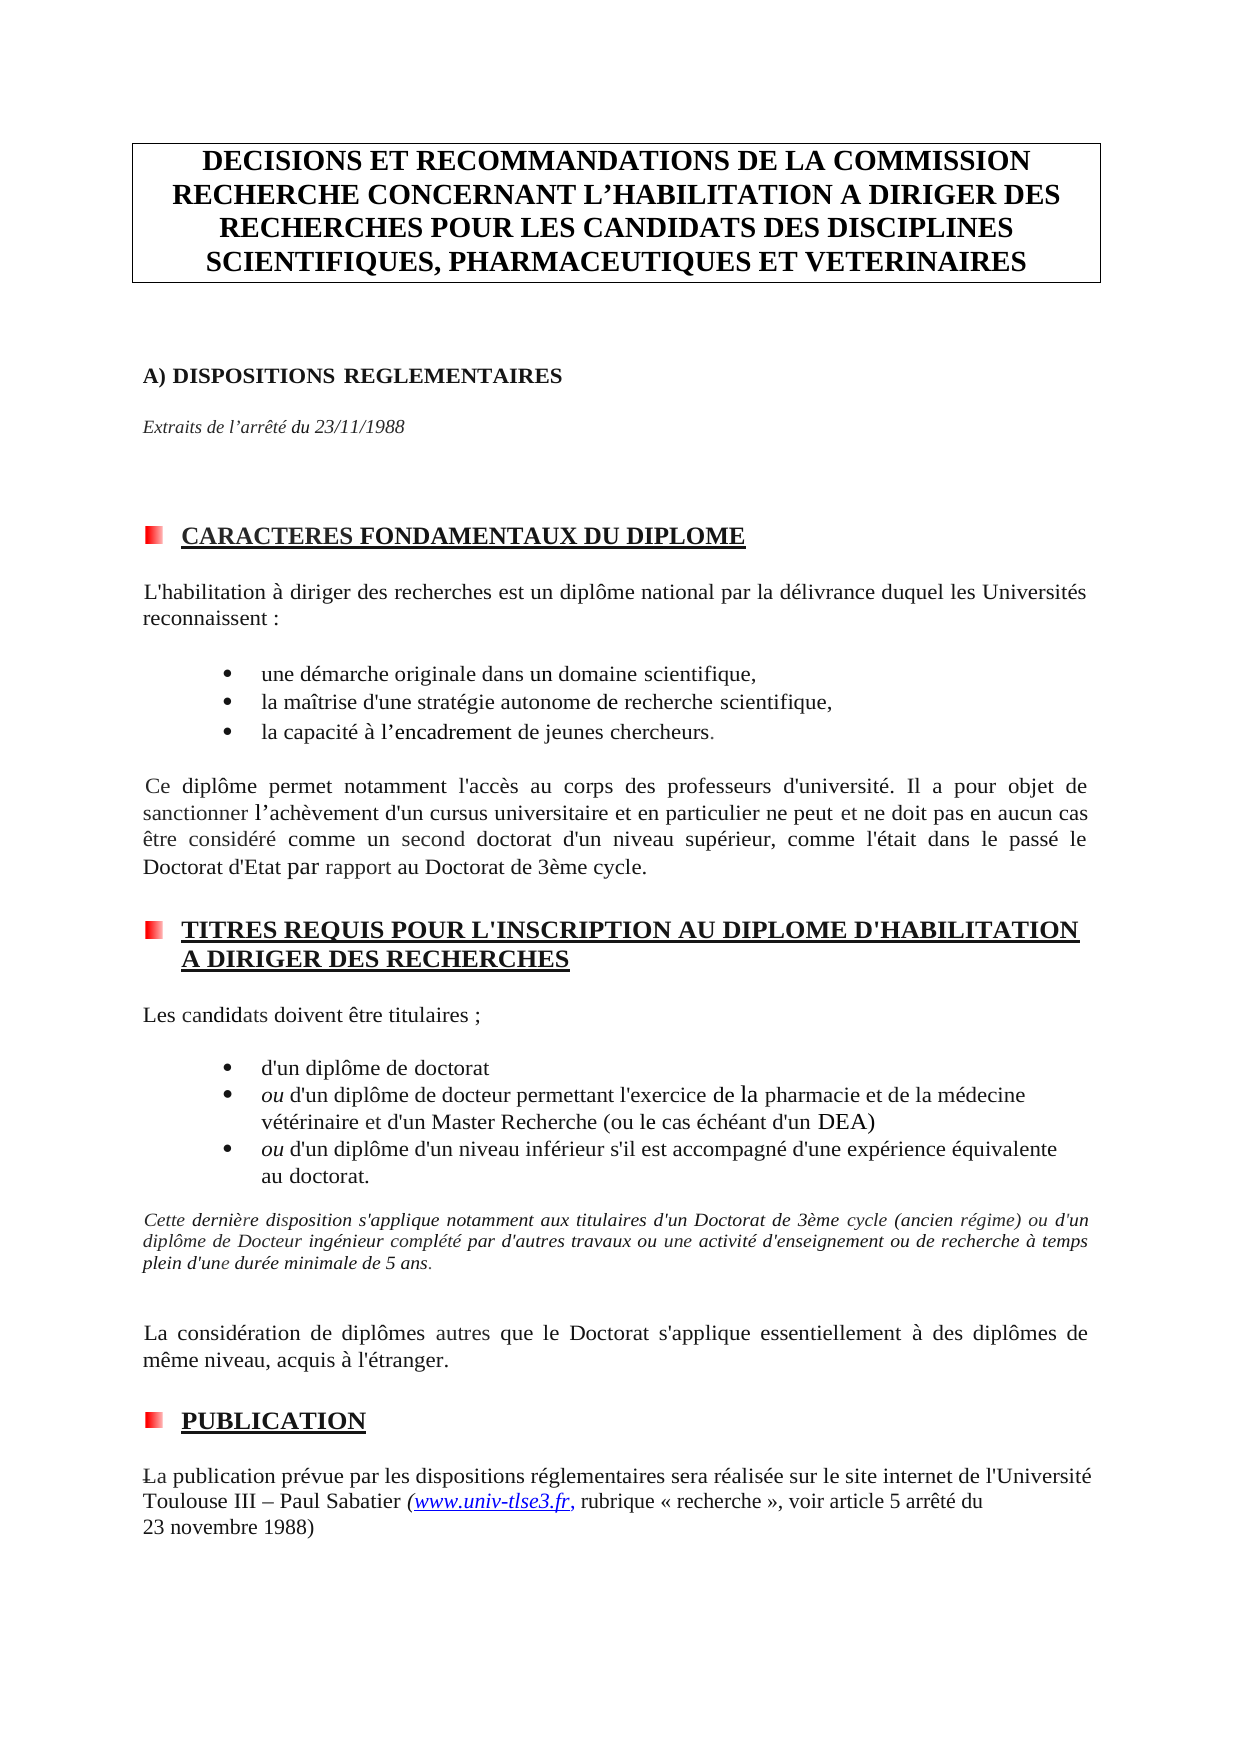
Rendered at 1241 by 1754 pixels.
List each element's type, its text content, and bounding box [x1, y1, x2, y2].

list ou d'un diplôme de docteur permettant l'exercice de la pharmacie et de la médecine vétérinaire et d'un Master Recherche (ou le cas échéant d'un DEA) [223, 1080, 1088, 1134]
picture [145, 1412, 163, 1428]
list la capacité à l’encadrement de jeunes chercheurs. [223, 718, 1111, 744]
text Les candidats doivent être titulaires ; [143, 1002, 1111, 1027]
text La considération de diplômes autres que le Doctorat s'applique essentiellement à des diplômes de même niveau, acquis à l'étranger. [143, 1319, 1088, 1373]
text Extraits de l’arrêté du 23/11/1988 [143, 415, 1111, 438]
subtitle TITRES REQUIS POUR L'INSCRIPTION AU DIPLOME D'HABILITATION A DIRIGER DES RECHERCHES [181, 916, 1087, 973]
list la maîtrise d'une stratégie autonome de recherche scientifique, [223, 689, 1111, 714]
text L'habilitation à diriger des recherches est un diplôme national par la délivrance duquel les Universités reconnaissent : [143, 578, 1088, 631]
list DISPOSITIONS REGLEMENTAIRES [143, 363, 1111, 389]
text Ce diplôme permet notamment l'accès au corps des professeurs d'université. Il a pour objet de sanctionner l’achèvement d'un cursus universitaire et en particulier ne peut et ne doit pas en aucun cas être considéré comme un second doctorat d'un niveau supérieur, comme l'était dans le passé le Doctorat d'Etat par rapport au Doctorat de 3ème cycle. [143, 773, 1088, 880]
text Cette dernière disposition s'applique notamment aux titulaires d'un Doctorat de 3ème cycle (ancien régime) ou d'un diplôme de Docteur ingénieur complété par d'autres travaux ou une activité d'enseignement ou de recherche à temps plein d'une durée minimale de 5 ans. [143, 1208, 1088, 1273]
list d'un diplôme de doctorat [223, 1054, 1111, 1080]
picture [145, 921, 163, 939]
picture [145, 526, 163, 544]
text La publication prévue par les dispositions réglementaires sera réalisée sur le site internet de l'Université Toulouse III – Paul Sabatier (www.univ-tlse3.fr, rubrique « recherche », voir article 5 arrêté du 23 novembre 1988) [143, 1463, 1111, 1539]
subtitle CARACTERES FONDAMENTAUX DU DIPLOME [181, 521, 1111, 549]
list une démarche originale dans un domaine scientifique, [223, 661, 1111, 687]
list ou d'un diplôme d'un niveau inférieur s'il est accompagné d'une expérience équivalente au doctorat. [223, 1136, 1088, 1188]
subtitle PUBLICATION [181, 1406, 1111, 1434]
